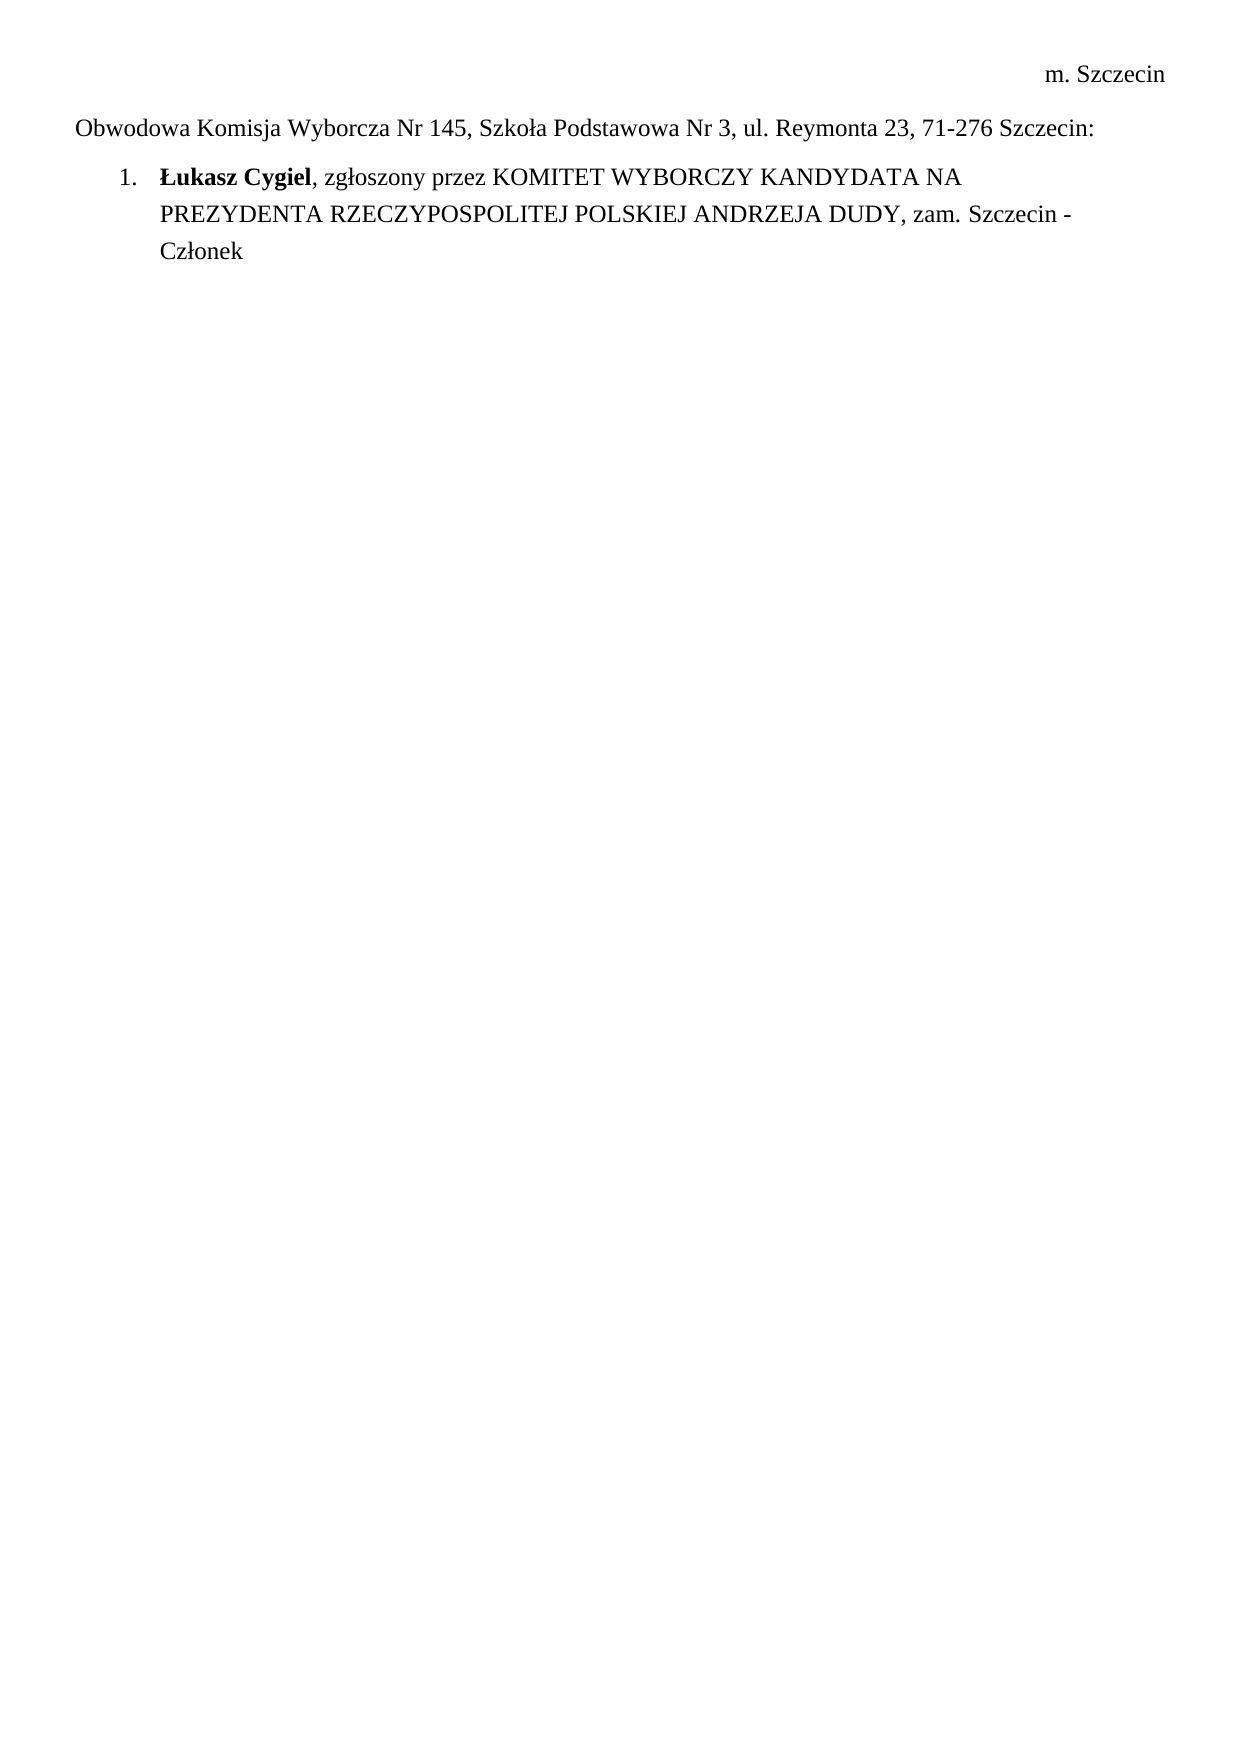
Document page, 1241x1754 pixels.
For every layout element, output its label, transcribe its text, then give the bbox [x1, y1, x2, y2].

table_header Łukasz Cygiel, zgłoszony przez KOMITET WYBORCZY KANDYDATA NA PREZYDENTA RZECZYPOSPOLITEJ POLSKIEJ ANDRZEJA DUDY, zam. Szczecin - Członek [148, 156, 1138, 280]
text m. Szczecin [75, 59, 1165, 88]
table_header 1. [75, 156, 148, 280]
text Obwodowa Komisja Wyborcza Nr 145, Szkoła Podstawowa Nr 3, ul. Reymonta 23, 71-276 Szczecin: [75, 113, 1165, 142]
